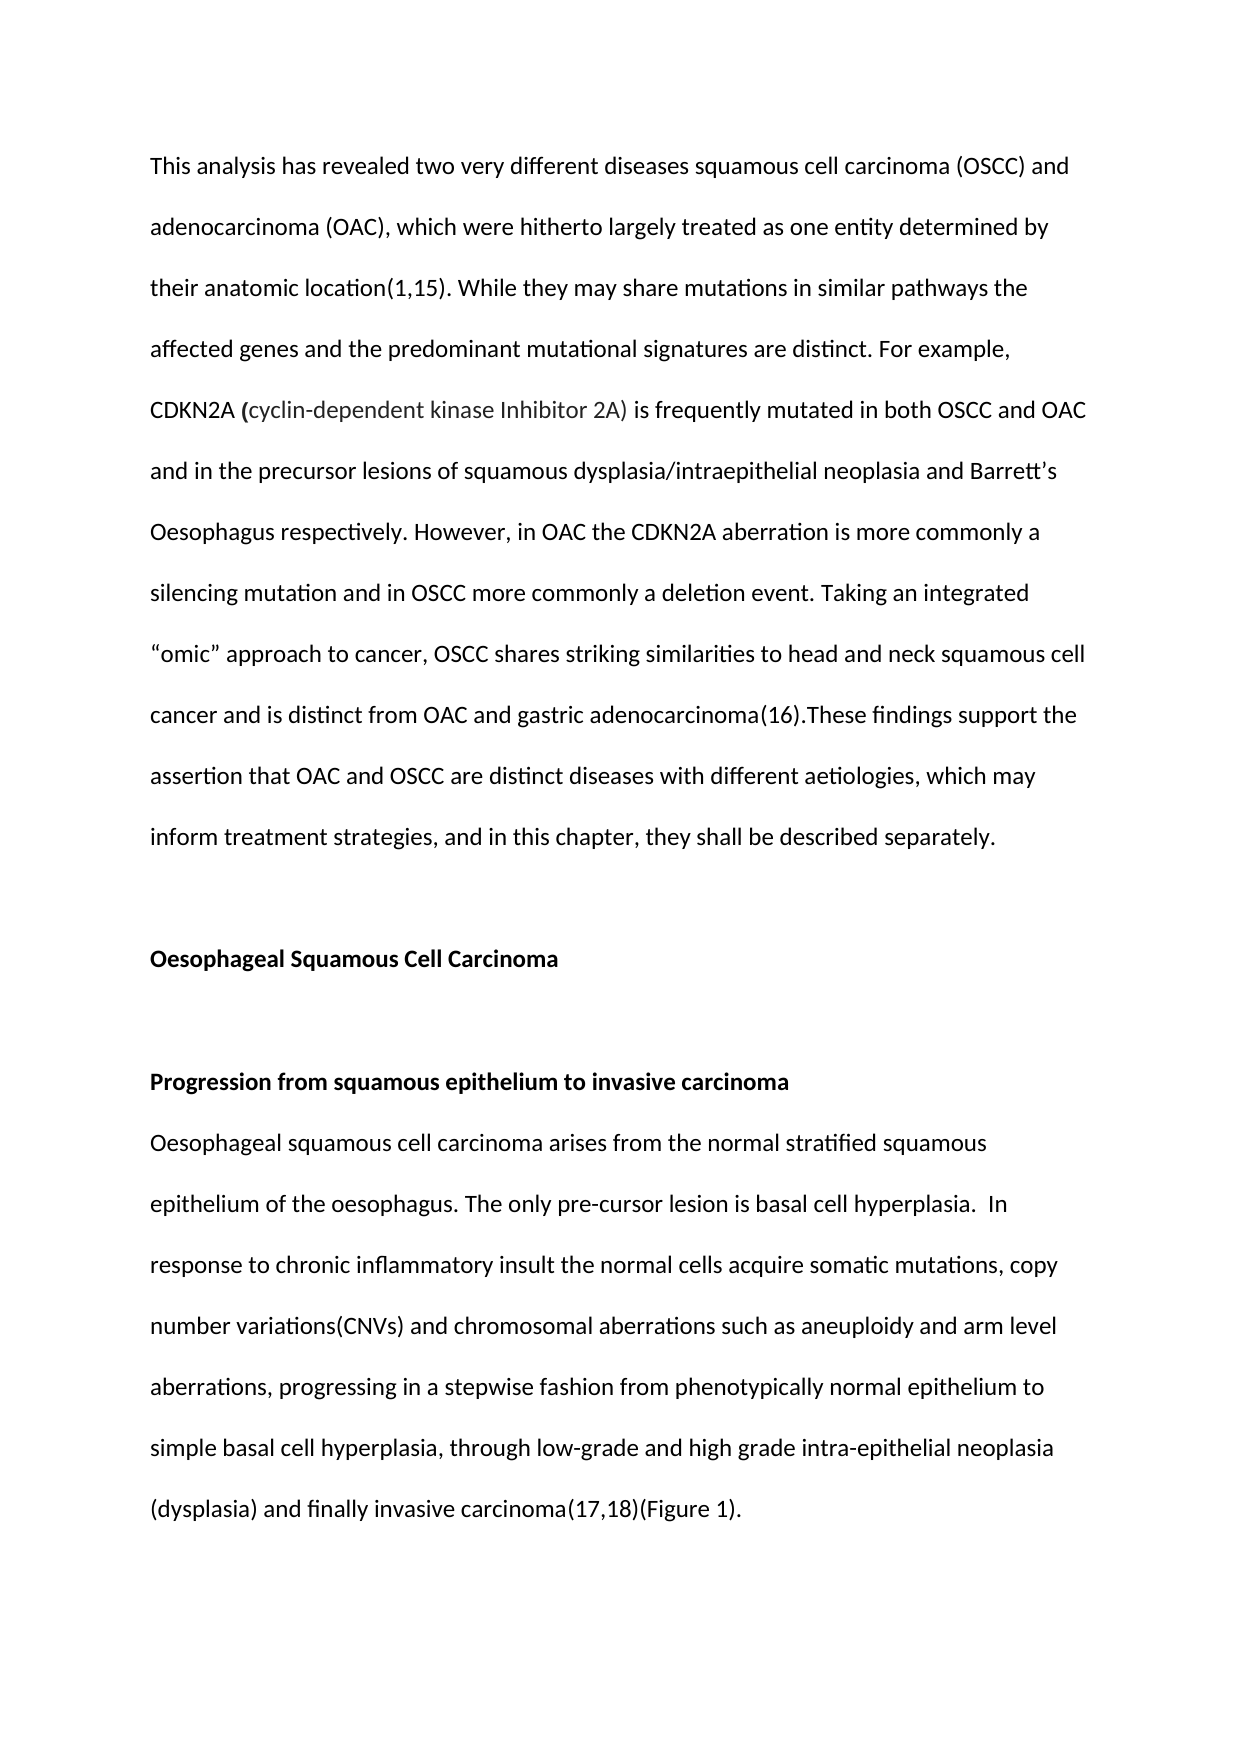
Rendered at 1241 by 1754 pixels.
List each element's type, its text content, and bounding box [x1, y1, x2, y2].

text Oesophageal squamous cell carcinoma arises from the normal stratified squamous epithelium of the oesophagus. The only pre-cursor lesion is basal cell hyperplasia. In response to chronic inflammatory insult the normal cells acquire somatic mutations, copy number variations(CNVs) and chromosomal aberrations such as aneuploidy and arm level aberrations, progressing in a stepwise fashion from phenotypically normal epithelium to simple basal cell hyperplasia, through low-grade and high grade intra-epithelial neoplasia (dysplasia) and finally invasive carcinoma(17,18)(Figure 1). [150, 1127, 1090, 1523]
text Progression from squamous epithelium to invasive carcinoma [150, 1066, 1090, 1096]
text This analysis has revealed two very different diseases squamous cell carcinoma (OSCC) and adenocarcinoma (OAC), which were hitherto largely treated as one entity determined by their anatomic location(1,15). While they may share mutations in similar pathways the affected genes and the predominant mutational signatures are distinct. For example, CDKN2A (cyclin-dependent kinase Inhibitor 2A) is frequently mutated in both OSCC and OAC and in the precursor lesions of squamous dysplasia/intraepithelial neoplasia and Barrett’s Oesophagus respectively. However, in OAC the CDKN2A aberration is more commonly a silencing mutation and in OSCC more commonly a deletion event. Taking an integrated “omic” approach to cancer, OSCC shares striking similarities to head and neck squamous cell cancer and is distinct from OAC and gastric adenocarcinoma(16).These findings support the assertion that OAC and OSCC are distinct diseases with different aetiologies, which may inform treatment strategies, and in this chapter, they shall be described separately. [150, 150, 1090, 852]
text Oesophageal Squamous Cell Carcinoma [150, 943, 1090, 974]
